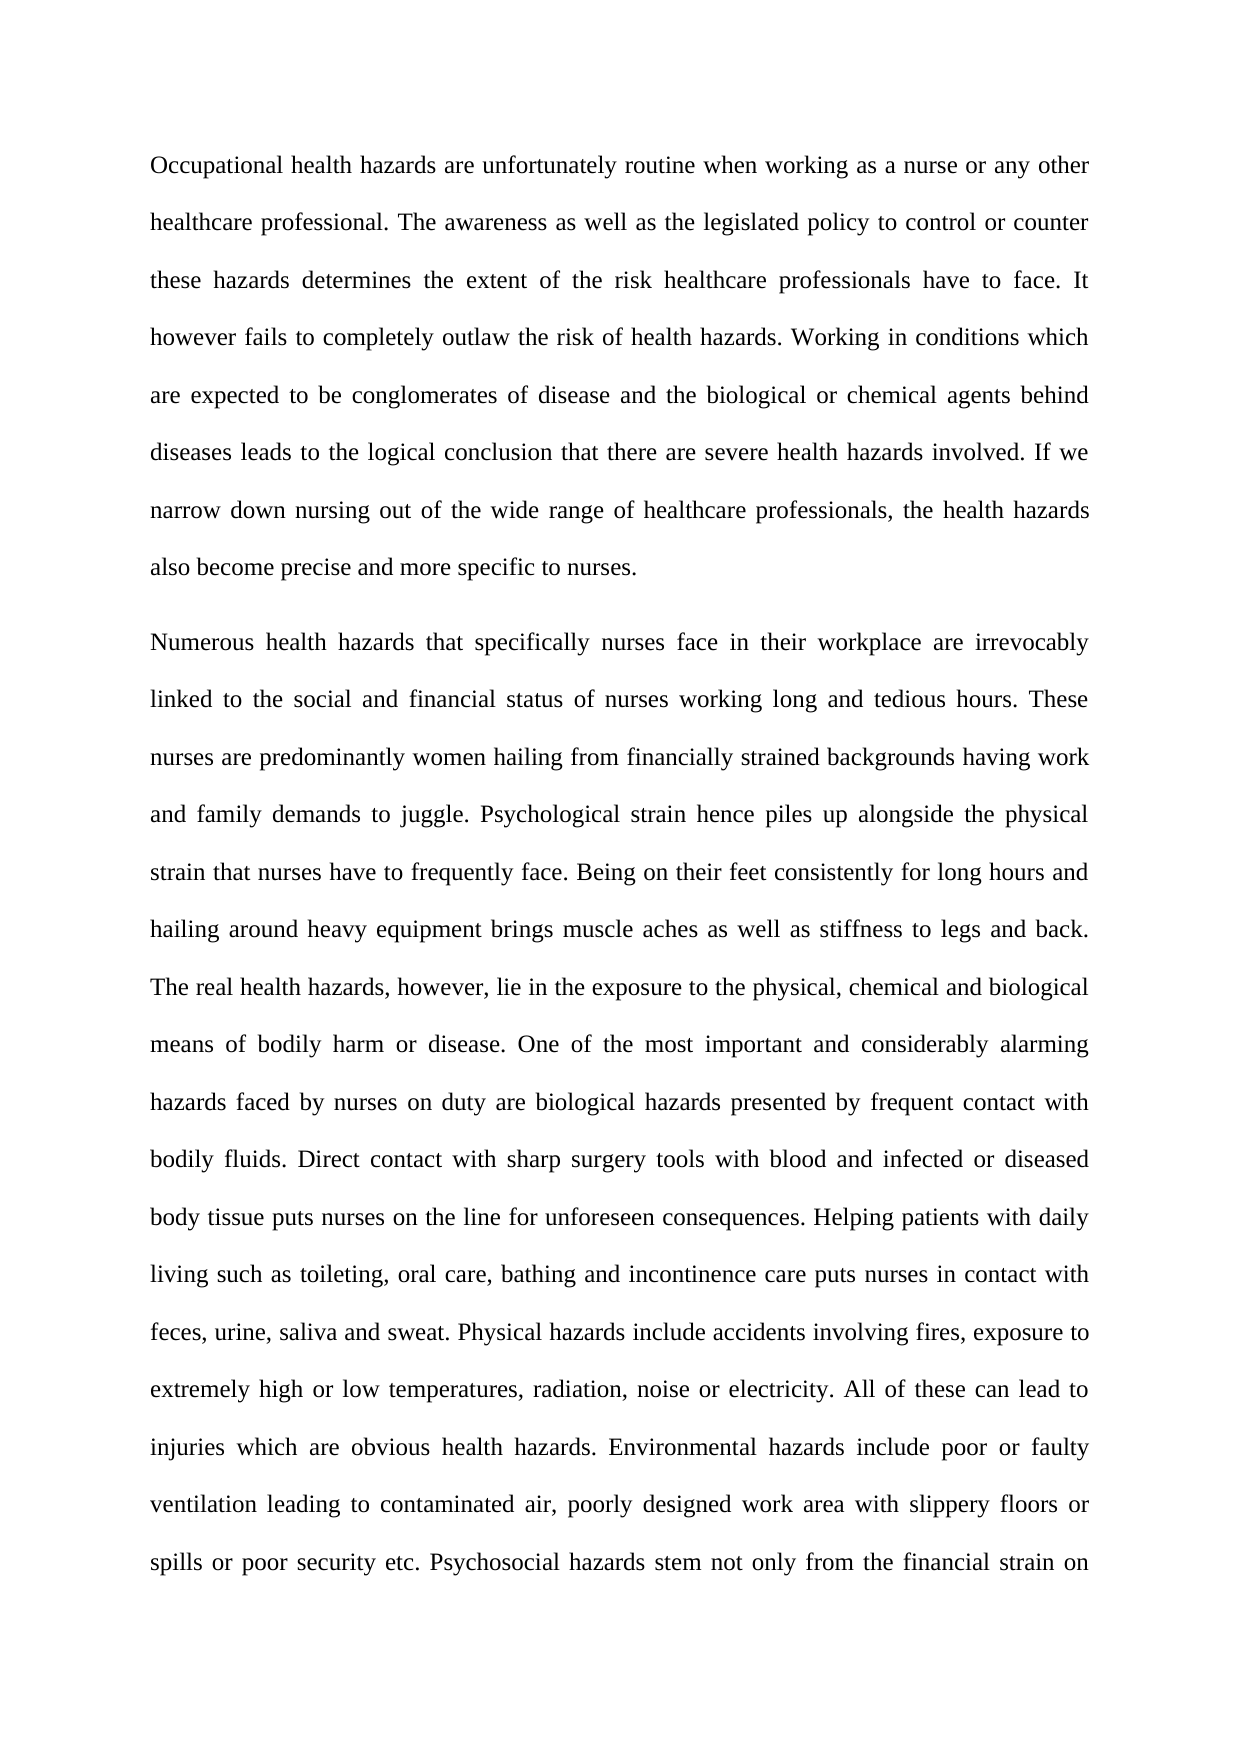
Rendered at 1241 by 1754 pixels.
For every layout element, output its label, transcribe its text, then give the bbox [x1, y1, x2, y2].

text Occupational health hazards are unfortunately routine when working as a nurse or any other healthcare professional. The awareness as well as the legislated policy to control or counter these hazards determines the extent of the risk healthcare professionals have to face. It however fails to completely outlaw the risk of health hazards. Working in conditions which are expected to be conglomerates of disease and the biological or chemical agents behind diseases leads to the logical conclusion that there are severe health hazards involved. If we narrow down nursing out of the wide range of healthcare professionals, the health hazards also become precise and more specific to nurses. [150, 150, 1090, 581]
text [150, 627, 1090, 1575]
